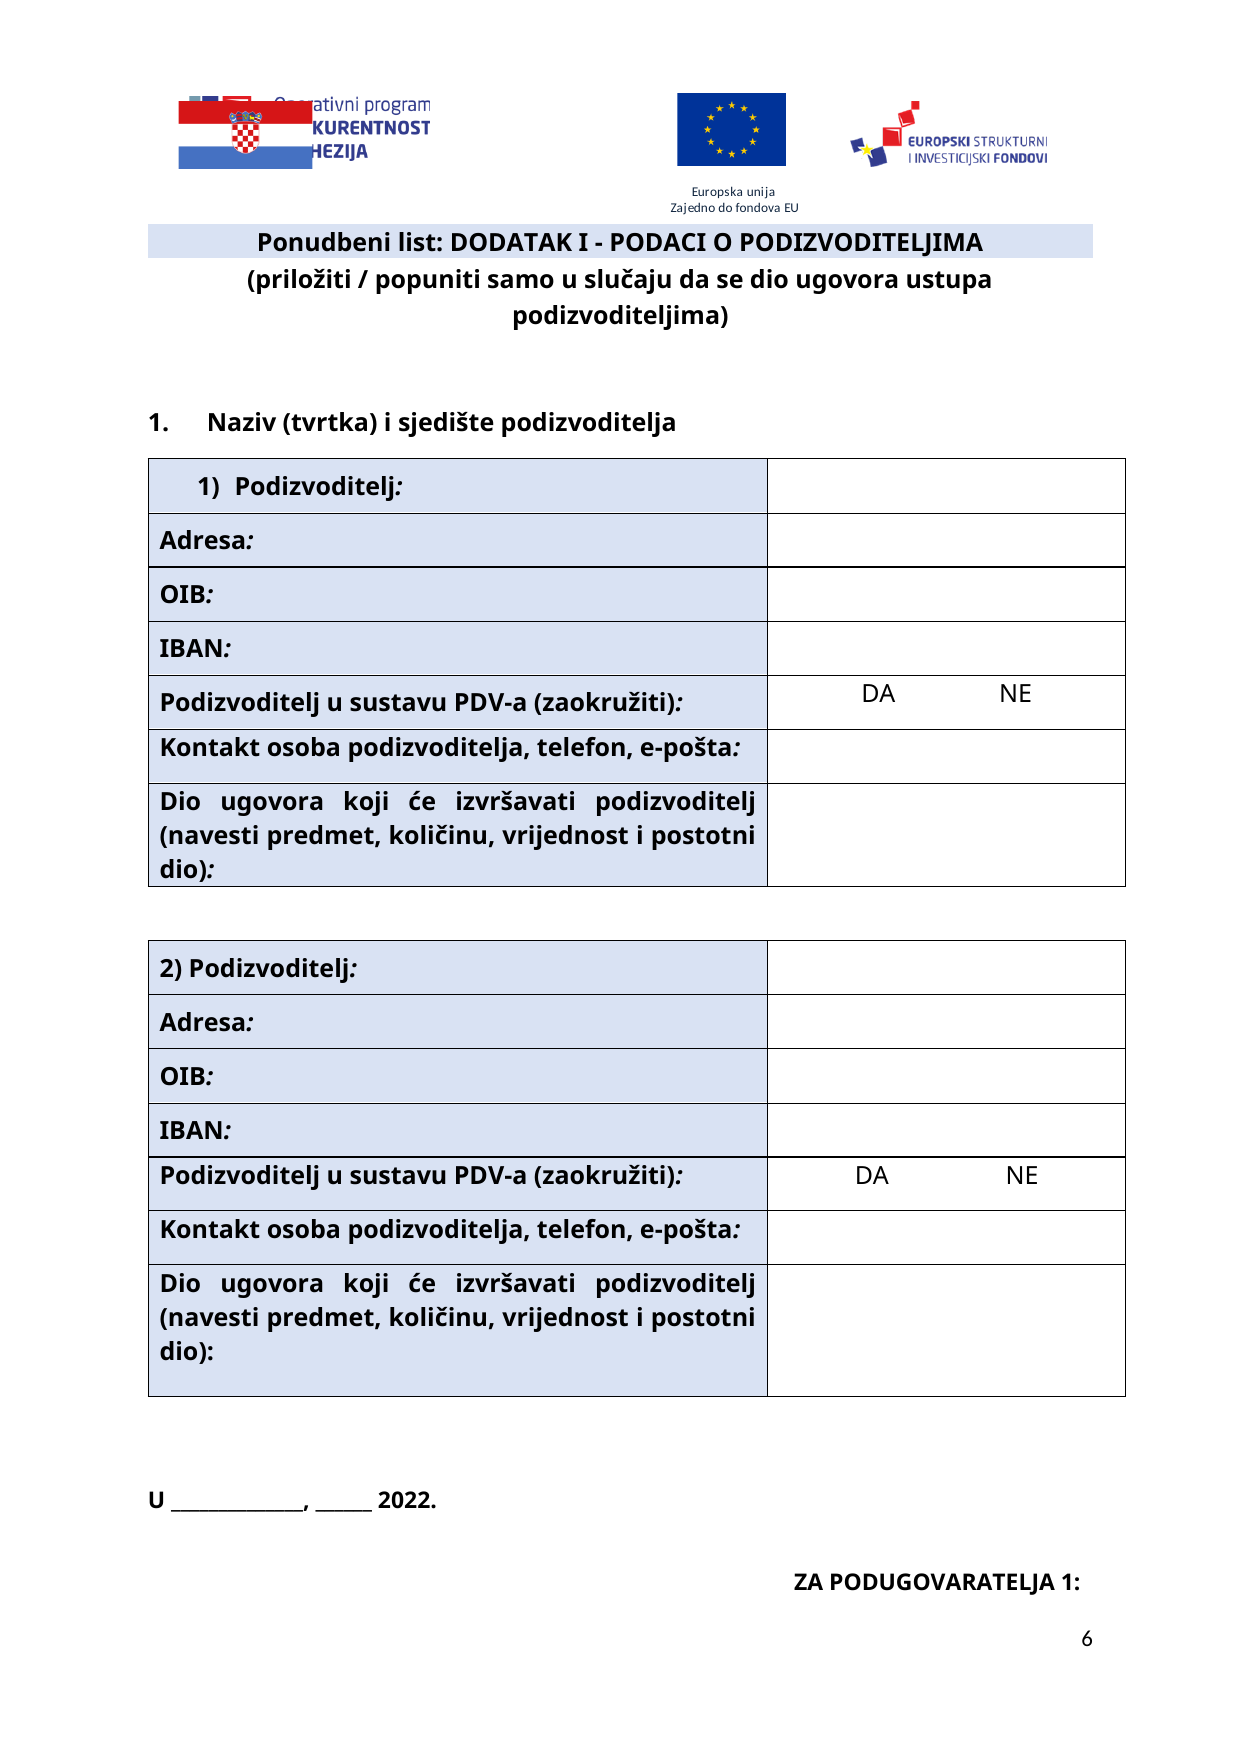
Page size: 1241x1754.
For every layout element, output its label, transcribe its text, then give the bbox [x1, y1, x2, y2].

table_cell Podizvoditelj u sustavu PDV-a (zaokružiti): [149, 676, 767, 728]
table_cell Adresa: [149, 514, 767, 566]
table_cell [768, 1049, 1125, 1102]
table_cell [768, 784, 1125, 886]
table_cell Dio ugovora koji će izvršavati podizvoditelj (navesti predmet, količinu, vrijednost i postotni dio): [149, 1265, 767, 1396]
table_cell [768, 568, 1125, 621]
picture [850, 101, 1047, 167]
table_cell Dio ugovora koji će izvršavati podizvoditelj (navesti predmet, količinu, vrijednost i postotni dio): [149, 784, 767, 886]
table_cell IBAN: [149, 622, 767, 674]
table_cell [768, 514, 1125, 566]
text (priložiti / popuniti samo u slučaju da se dio ugovora ustupa podizvoditeljima) [148, 261, 1093, 332]
table_cell Podizvoditelj u sustavu PDV-a (zaokružiti): [149, 1158, 767, 1210]
table_cell DA NE [768, 1158, 1125, 1210]
table_cell OIB: [149, 1049, 767, 1102]
table_header [768, 941, 1125, 994]
table_header [768, 459, 1125, 512]
table_header Podizvoditelj: [149, 459, 767, 512]
table_cell IBAN: [149, 1104, 767, 1156]
table_cell [768, 1265, 1125, 1396]
table_cell [768, 1104, 1125, 1156]
table_header ZA PODUGOVARATELJA 1: [148, 1535, 1092, 1597]
table_cell Kontakt osoba podizvoditelja, telefon, e-pošta: [149, 730, 767, 782]
table_cell Adresa: [149, 995, 767, 1048]
table_cell [768, 995, 1125, 1048]
text U ______________, ______ 2022. [148, 1484, 1093, 1515]
picture [178, 96, 430, 169]
table_header 2) Podizvoditelj: [149, 941, 767, 994]
table_cell OIB: [149, 568, 767, 621]
table_cell [768, 730, 1125, 782]
table_cell DA NE [768, 676, 1125, 728]
table_cell [768, 1211, 1125, 1264]
list Naziv (tvrtka) i sjedište podizvoditelja [148, 405, 1093, 439]
picture [677, 93, 786, 166]
text Ponudbeni list: DODATAK I - PODACI O PODIZVODITELJIMA [148, 224, 1093, 258]
table_cell Kontakt osoba podizvoditelja, telefon, e-pošta: [149, 1211, 767, 1264]
table_cell [768, 622, 1125, 674]
